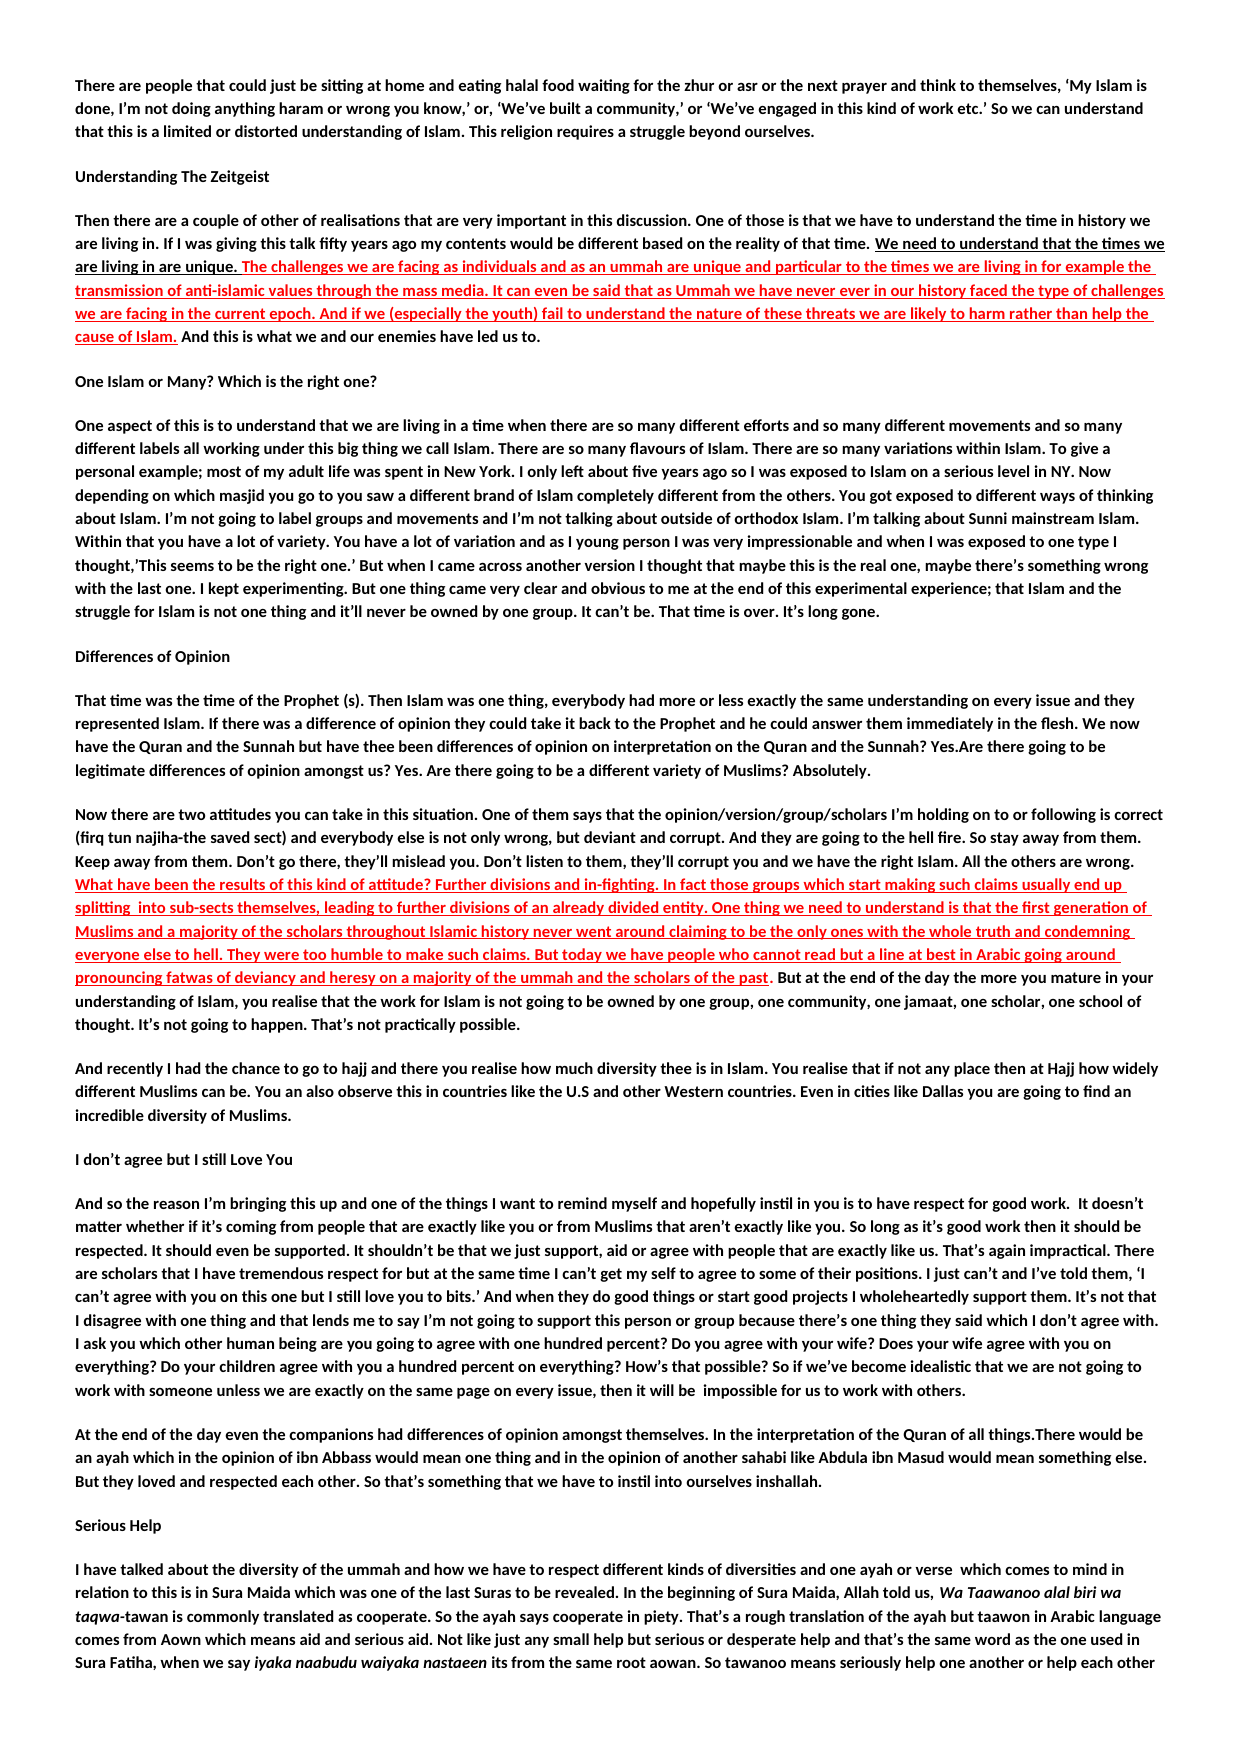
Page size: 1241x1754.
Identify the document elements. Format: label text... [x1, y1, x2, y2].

text One aspect of this is to understand that we are living in a time when there are so many different efforts and so many different movements and so many different labels all working under this big thing we call Islam. There are so many flavours of Islam. There are so many variations within Islam. To give a personal example; most of my adult life was spent in New York. I only left about five years ago so I was exposed to Islam on a serious level in NY. Now depending on which masjid you go to you saw a different brand of Islam completely different from the others. You got exposed to different ways of thinking about Islam. I’m not going to label groups and movements and I’m not talking about outside of orthodox Islam. I’m talking about Sunni mainstream Islam. Within that you have a lot of variety. You have a lot of variation and as I young person I was very impressionable and when I was exposed to one type I thought,’This seems to be the right one.’ But when I came across another version I thought that maybe this is the real one, maybe there’s something wrong with the last one. I kept experimenting. But one thing came very clear and obvious to me at the end of this experimental experience; that Islam and the struggle for Islam is not one thing and it’ll never be owned by one group. It can’t be. That time is over. It’s long gone. [75, 415, 1165, 622]
text And recently I had the chance to go to hajj and there you realise how much diversity thee is in Islam. You realise that if not any place then at Hajj how widely different Muslims can be. You an also observe this in countries like the U.S and other Western countries. Even in cities like Dallas you are going to find an incredible diversity of Muslims. [75, 1058, 1165, 1125]
text Serious Help [75, 1515, 1165, 1535]
text Differences of Opinion [75, 646, 1165, 666]
text Now there are two attitudes you can take in this situation. One of them says that the opinion/version/group/scholars I’m holding on to or following is correct (firq tun najiha-the saved sect) and everybody else is not only wrong, but deviant and corrupt. And they are going to the hell fire. So stay away from them. Keep away from them. Don’t go there, they’ll mislead you. Don’t listen to them, they’ll corrupt you and we have the right Islam. All the others are wrong. What have been the results of this kind of attitude? Further divisions and in-fighting. In fact those groups which start making such claims usually end up splitting into sub-sects themselves, leading to further divisions of an already divided entity. One thing we need to understand is that the first generation of Muslims and a majority of the scholars throughout Islamic history never went around claiming to be the only ones with the whole truth and condemning everyone else to hell. They were too humble to make such claims. But today we have people who cannot read but a line at best in Arabic going around pronouncing fatwas of deviancy and heresy on a majority of the ummah and the scholars of the past. But at the end of the day the more you mature in your understanding of Islam, you realise that the work for Islam is not going to be owned by one group, one community, one jamaat, one scholar, one school of thought. It’s not going to happen. That’s not practically possible. [75, 804, 1165, 1034]
text I don’t agree but I still Love You [75, 1149, 1165, 1169]
text Then there are a couple of other of realisations that are very important in this discussion. One of those is that we have to understand the time in history we are living in. If I was giving this talk fifty years ago my contents would be different based on the reality of that time. We need to understand that the times we are living in are unique. The challenges we are facing as individuals and as an ummah are unique and particular to the times we are living in for example the transmission of anti-islamic values through the mass media. It can even be said that as Ummah we have never ever in our history faced the type of challenges we are facing in the current epoch. And if we (especially the youth) fail to understand the nature of these threats we are likely to harm rather than help the cause of Islam. And this is what we and our enemies have led us to. [75, 299, 1165, 347]
text And so the reason I’m bringing this up and one of the things I want to remind myself and hopefully instil in you is to have respect for good work. It doesn’t matter whether if it’s coming from people that are exactly like you or from Muslims that aren’t exactly like you. So long as it’s good work then it should be respected. It should even be supported. It shouldn’t be that we just support, aid or agree with people that are exactly like us. That’s again impractical. There are scholars that I have tremendous respect for but at the same time I can’t get my self to agree to some of their positions. I just can’t and I’ve told them, ‘I can’t agree with you on this one but I still love you to bits.’ And when they do good things or start good projects I wholeheartedly support them. It’s not that I disagree with one thing and that lends me to say I’m not going to support this person or group because there’s one thing they said which I don’t agree with. I ask you which other human being are you going to agree with one hundred percent? Do you agree with your wife? Does your wife agree with you on everything? Do your children agree with you a hundred percent on everything? How’s that possible? So if we’ve become idealistic that we are not going to work with someone unless we are exactly on the same page on every issue, then it will be impossible for us to work with others. [75, 1193, 1165, 1400]
text Understanding The Zeitgeist [75, 166, 1165, 186]
text That time was the time of the Prophet (s). Then Islam was one thing, everybody had more or less exactly the same understanding on every issue and they represented Islam. If there was a difference of opinion they could take it back to the Prophet and he could answer them immediately in the flesh. We now have the Quran and the Sunnah but have thee been differences of opinion on interpretation on the Quran and the Sunnah? Yes.Are there going to be legitimate differences of opinion amongst us? Yes. Are there going to be a different variety of Muslims? Absolutely. [75, 690, 1165, 780]
text At the end of the day even the companions had differences of opinion amongst themselves. In the interpretation of the Quran of all things.There would be an ayah which in the opinion of ibn Abbass would mean one thing and in the opinion of another sahabi like Abdula ibn Masud would mean something else. But they loved and respected each other. So that’s something that we have to instil into ourselves inshallah. [75, 1424, 1165, 1491]
text There are people that could just be sitting at home and eating halal food waiting for the zhur or asr or the next prayer and think to themselves, ‘My Islam is done, I’m not doing anything haram or wrong you know,’ or, ‘We’ve built a community,’ or ‘We’ve engaged in this kind of work etc.’ So we can understand that this is a limited or distorted understanding of Islam. This religion requires a struggle beyond ourselves. [75, 75, 1165, 142]
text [75, 1559, 1165, 1673]
text One Islam or Many? Which is the right one? [75, 371, 1165, 391]
text Then there are a couple of other of realisations that are very important in this discussion. One of those is that we have to understand the time in history we are living in. If I was giving this talk fifty years ago my contents would be different based on the reality of that time. We need to understand that the times we are living in are unique. The challenges we are facing as individuals and as an ummah are unique and particular to the times we are living in for example the transmission of anti-islamic values through the mass media. It can even be said that as Ummah we have never ever in our history faced the type of challenges we are facing in the current epoch. And if we (especially the youth) fail to understand the nature of these threats we are likely to harm rather than help the cause of Islam. And this is what we and our enemies have led us to. [75, 210, 1165, 298]
